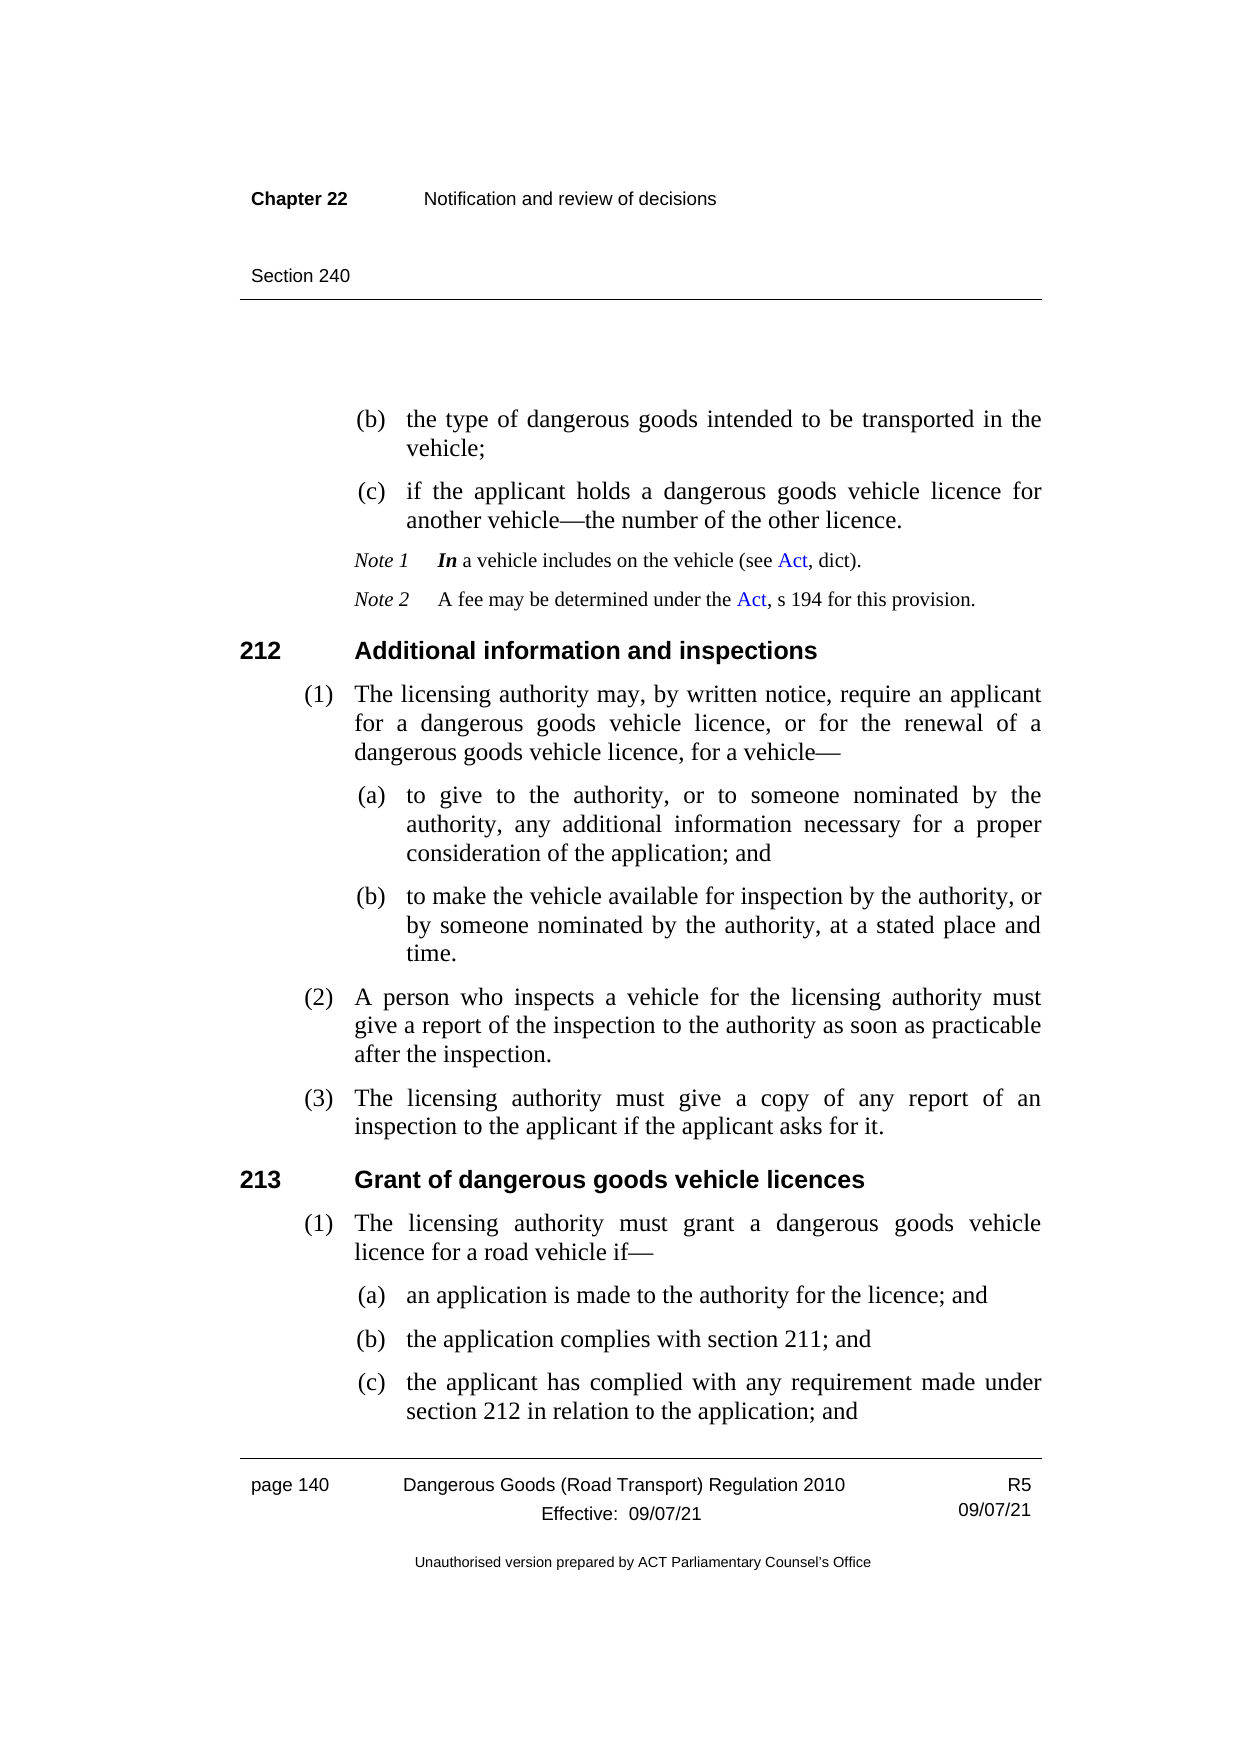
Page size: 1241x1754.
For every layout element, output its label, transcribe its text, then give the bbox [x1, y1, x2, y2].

text 213 Grant of dangerous goods vehicle licences [239, 1165, 1042, 1194]
text (a) an application is made to the authority for the licence; and [239, 1281, 1042, 1309]
text (3) The licensing authority must give a copy of any report of an inspection to the applicant if the applicant asks for it. [239, 1083, 1042, 1140]
text (b) the application complies with section 211; and [239, 1324, 1042, 1353]
text Note 1 In a vehicle includes on the vehicle (see Act, dict). [354, 548, 1042, 572]
text (c) the applicant has complied with any requirement made under section 212 in relation to the application; and [239, 1367, 1042, 1425]
text (1) The licensing authority must grant a dangerous goods vehicle licence for a road vehicle if— [239, 1208, 1042, 1266]
text Note 2 A fee may be determined under the Act, s 194 for this provision. [354, 587, 1042, 611]
text (c) if the applicant holds a dangerous goods vehicle licence for another vehicle—the number of the other licence. [239, 476, 1042, 534]
text (1) The licensing authority may, by written notice, require an applicant for a dangerous goods vehicle licence, or for the renewal of a dangerous goods vehicle licence, for a vehicle— [239, 679, 1042, 766]
text 212 Additional information and inspections [239, 636, 1042, 665]
text (b) to make the vehicle available for inspection by the authority, or by someone nominated by the authority, at a stated place and time. [239, 881, 1042, 967]
text (a) to give to the authority, or to someone nominated by the authority, any additional information necessary for a proper consideration of the application; and [239, 780, 1042, 866]
text (b) the type of dangerous goods intended to be transported in the vehicle; [239, 404, 1042, 462]
text (2) A person who inspects a vehicle for the licensing authority must give a report of the inspection to the authority as soon as practicable after the inspection. [239, 982, 1042, 1068]
